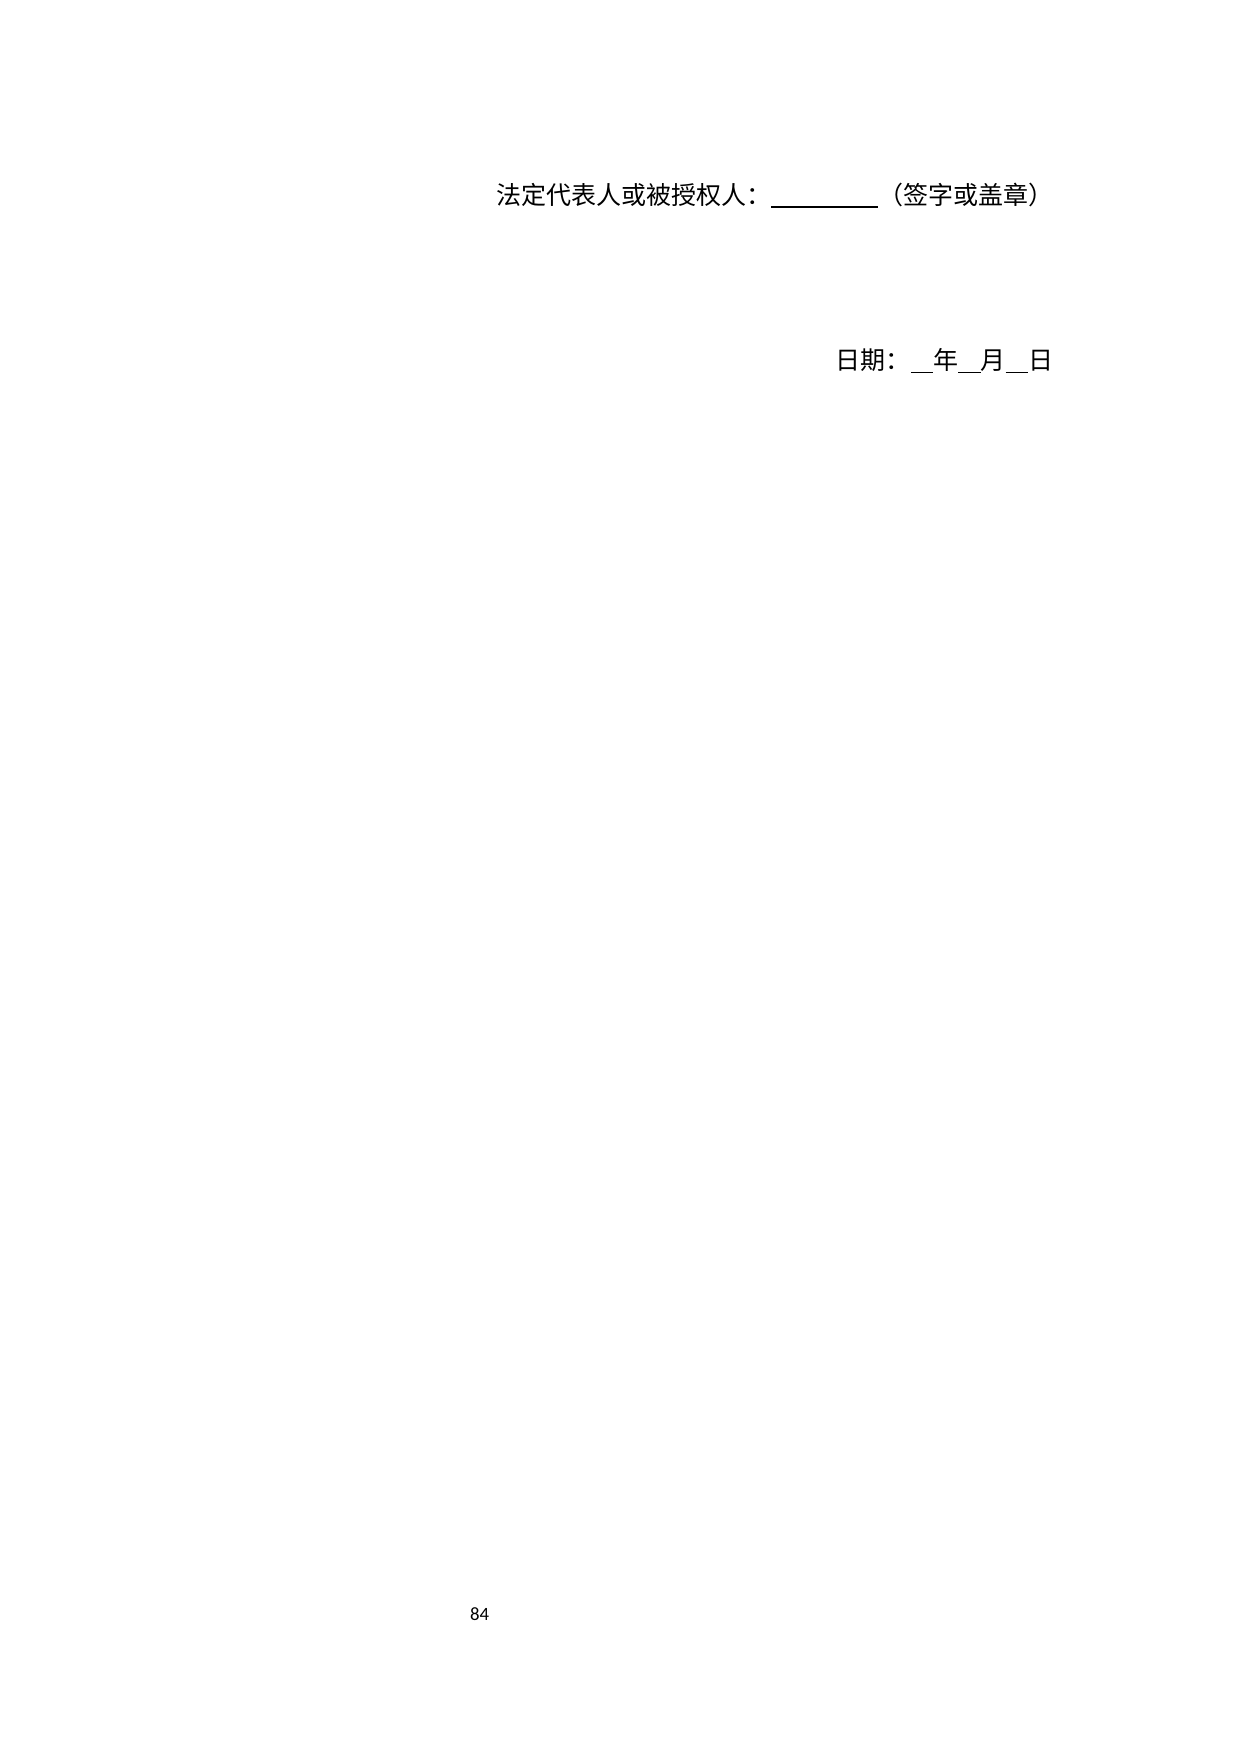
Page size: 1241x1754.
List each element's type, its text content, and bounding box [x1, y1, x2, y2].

text 日期： 年 月 日 [187, 326, 1053, 391]
text 法定代表人或被授权人： （签字或盖章） [187, 161, 1053, 226]
